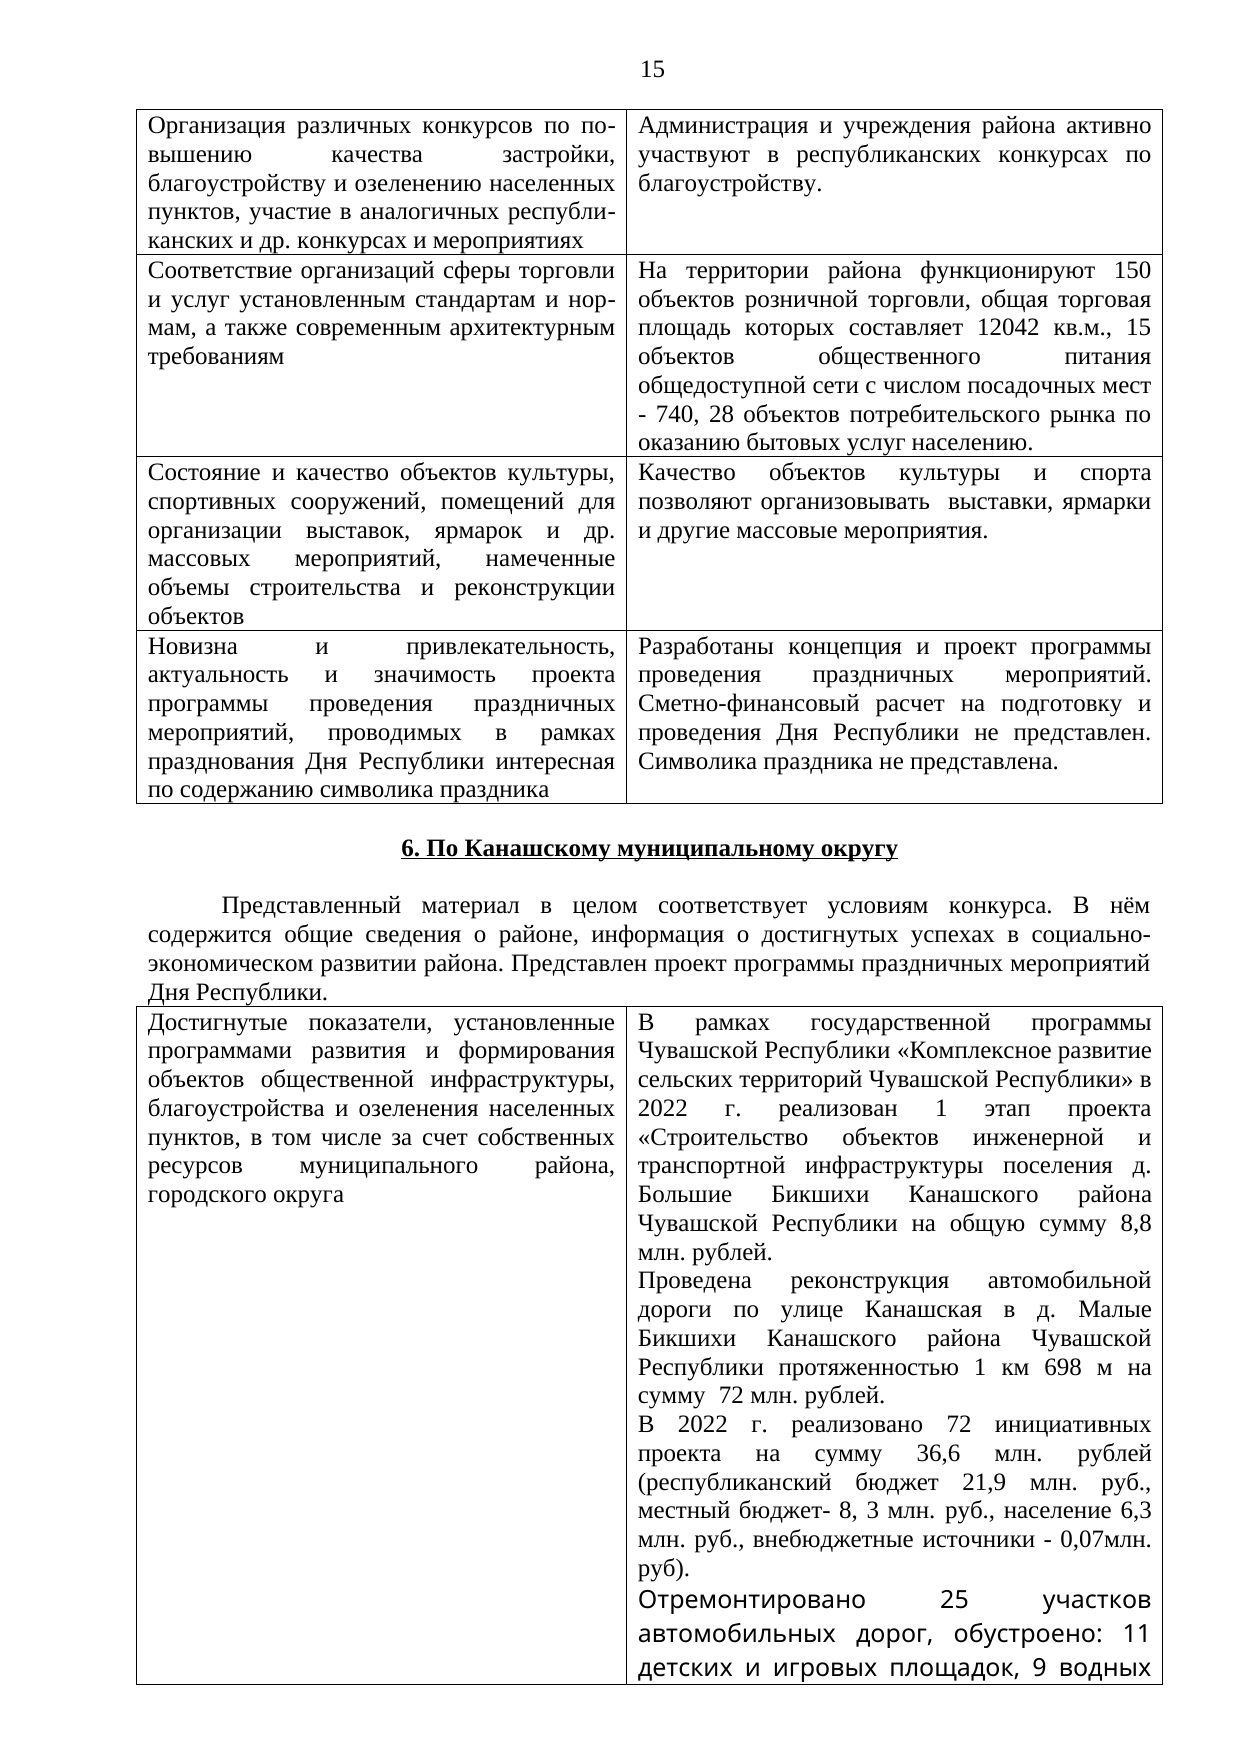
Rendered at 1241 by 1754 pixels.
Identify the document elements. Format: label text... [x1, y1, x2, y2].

table_cell Разработаны концепция и проект программы проведения праздничных мероприятий. Сметно-финансовый расчет на подготовку и проведения Дня Республики не представлен. Символика праздника не представлена. [627, 631, 1162, 803]
text 6. По Канашскому муниципальному округу [148, 833, 1152, 862]
table_cell Организация различных конкурсов по повышению качества застройки, благоустройству и озеленению населенных пунктов, участие в аналогичных республиканских и др. конкурсах и мероприятиях [137, 110, 626, 254]
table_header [627, 1007, 1162, 1684]
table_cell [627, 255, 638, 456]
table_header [137, 1007, 626, 1684]
table_cell Новизна и привлекательность, актуальность и значимость проекта программы проведения праздничных мероприятий, проводимых в рамках празднования Дня Республики интересная по содержанию символика праздника [137, 631, 626, 803]
table_cell Администрация и учреждения района активно участвуют в республиканских конкурсах по благоустройству. [627, 110, 1162, 254]
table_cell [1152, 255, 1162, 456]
table_cell Соответствие организаций сферы торговли и услуг установленным стандартам и нормам, а также современным архитектурным требованиям [137, 255, 626, 456]
table_cell Качество объектов культуры и спорта позволяют организовывать выставки, ярмарки и другие массовые мероприятия. [627, 457, 1162, 630]
text Представленный материал в целом соответствует условиям конкурса. В нём содержится общие сведения о районе, информация о достигнутых успехах в социально-экономическом развитии района. Представлен проект программы праздничных мероприятий Дня Республики. [148, 891, 1152, 1006]
table_cell Состояние и качество объектов культуры, спортивных сооружений, помещений для организации выставок, ярмарок и др. массовых мероприятий, намеченные объемы строительства и реконструкции объектов [137, 457, 626, 630]
